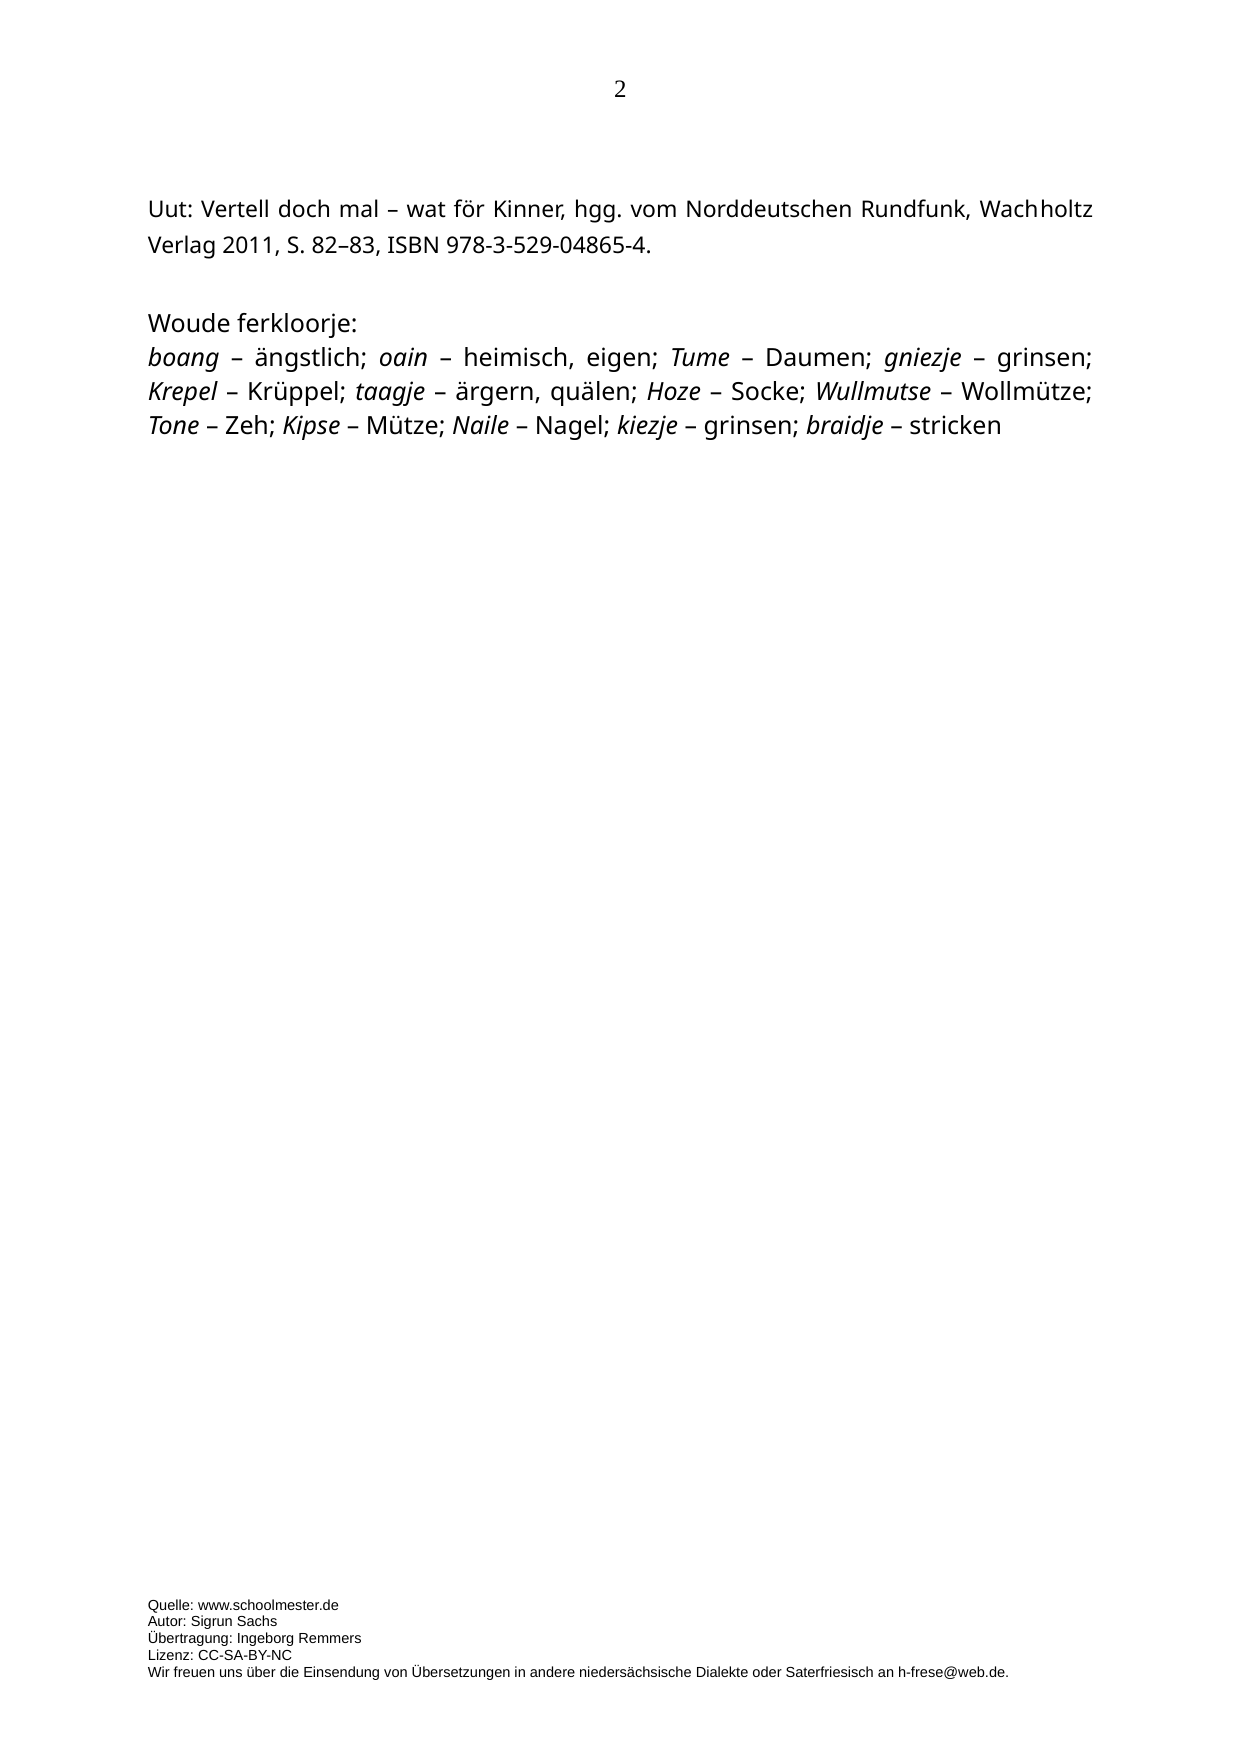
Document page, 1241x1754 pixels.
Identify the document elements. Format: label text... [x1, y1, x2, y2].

text Woude ferkloorje: [148, 305, 1093, 339]
text Uut: Vertell doch mal – wat för Kinner, hgg. vom Norddeutschen Rundfunk, Wachholtz Verlag 2011, S. 82–83, ISBN 978-3-529-04865-4. [148, 193, 1093, 260]
text boang – ängstlich; oain – heimisch, eigen; Tume – Daumen; gniezje – grinsen; Krepel – Krüppel; taagje – ärgern, quälen; Hoze – Socke; Wullmutse – Wollmütze; Tone – Zeh; Kipse – Mütze; Naile – Nagel; kiezje – grinsen; braidje – stricken [148, 339, 1093, 441]
